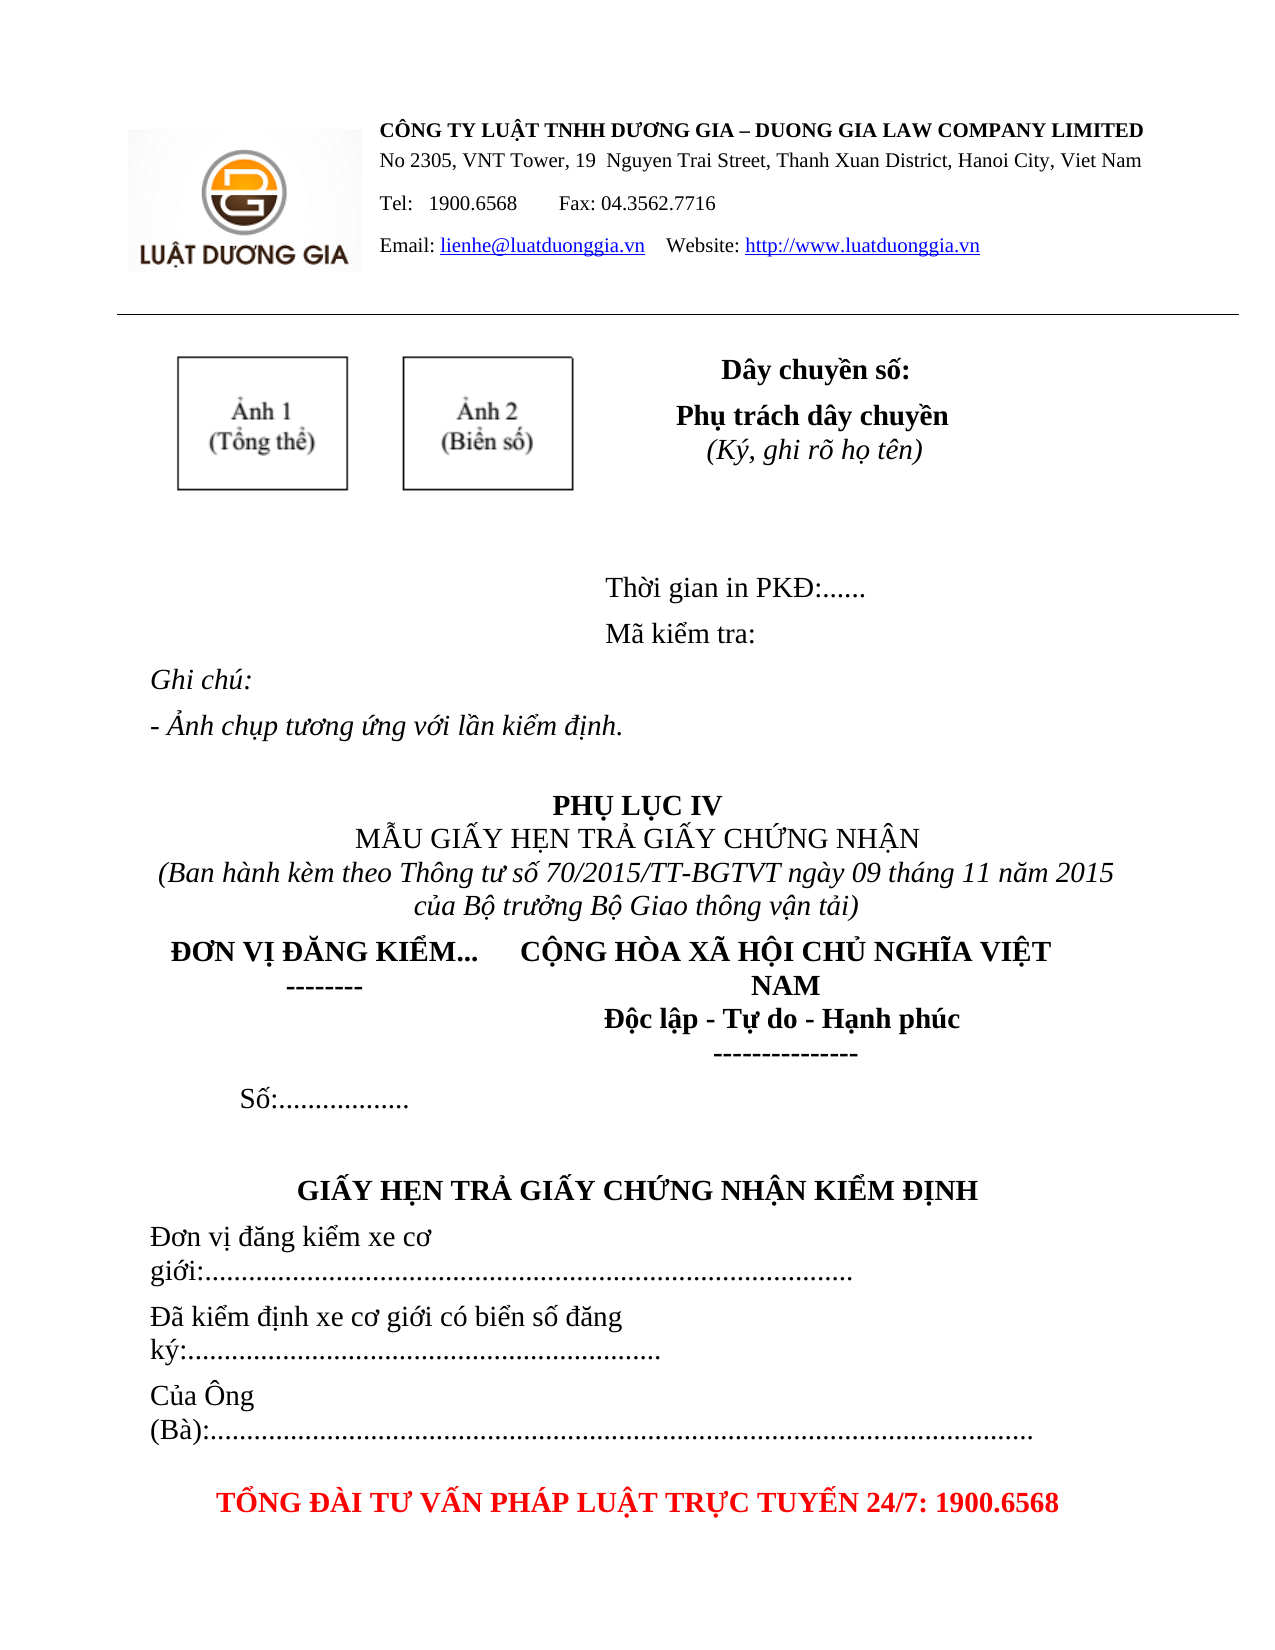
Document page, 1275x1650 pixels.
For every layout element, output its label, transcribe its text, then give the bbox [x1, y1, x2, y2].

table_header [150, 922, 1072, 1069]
text Đơn vị đăng kiểm xe cơ giới:......................................................................................... [150, 1219, 1125, 1286]
text Ghi chú: [150, 662, 1125, 696]
text MẪU GIẤY HẸN TRẢ GIẤY CHỨNG NHẬN (Ban hành kèm theo Thông tư số 70/2015/TT-BGTVT ngày 09 tháng 11 năm 2015 của Bộ trưởng Bộ Giao thông vận tải) [150, 821, 1125, 922]
text GIẤY HẸN TRẢ GIẤY CHỨNG NHẬN KIỂM ĐỊNH [150, 1173, 1125, 1207]
picture [128, 129, 363, 272]
text Đã kiểm định xe cơ giới có biển số đăng ký:................................................................. [150, 1299, 1125, 1366]
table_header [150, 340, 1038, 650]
text Của Ông (Bà):................................................................................................................. [150, 1378, 1125, 1446]
text - Ảnh chụp tương ứng với lần kiểm định. [150, 708, 1125, 742]
text PHỤ LỤC IV [150, 788, 1125, 821]
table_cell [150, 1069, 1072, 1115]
picture [165, 352, 579, 497]
